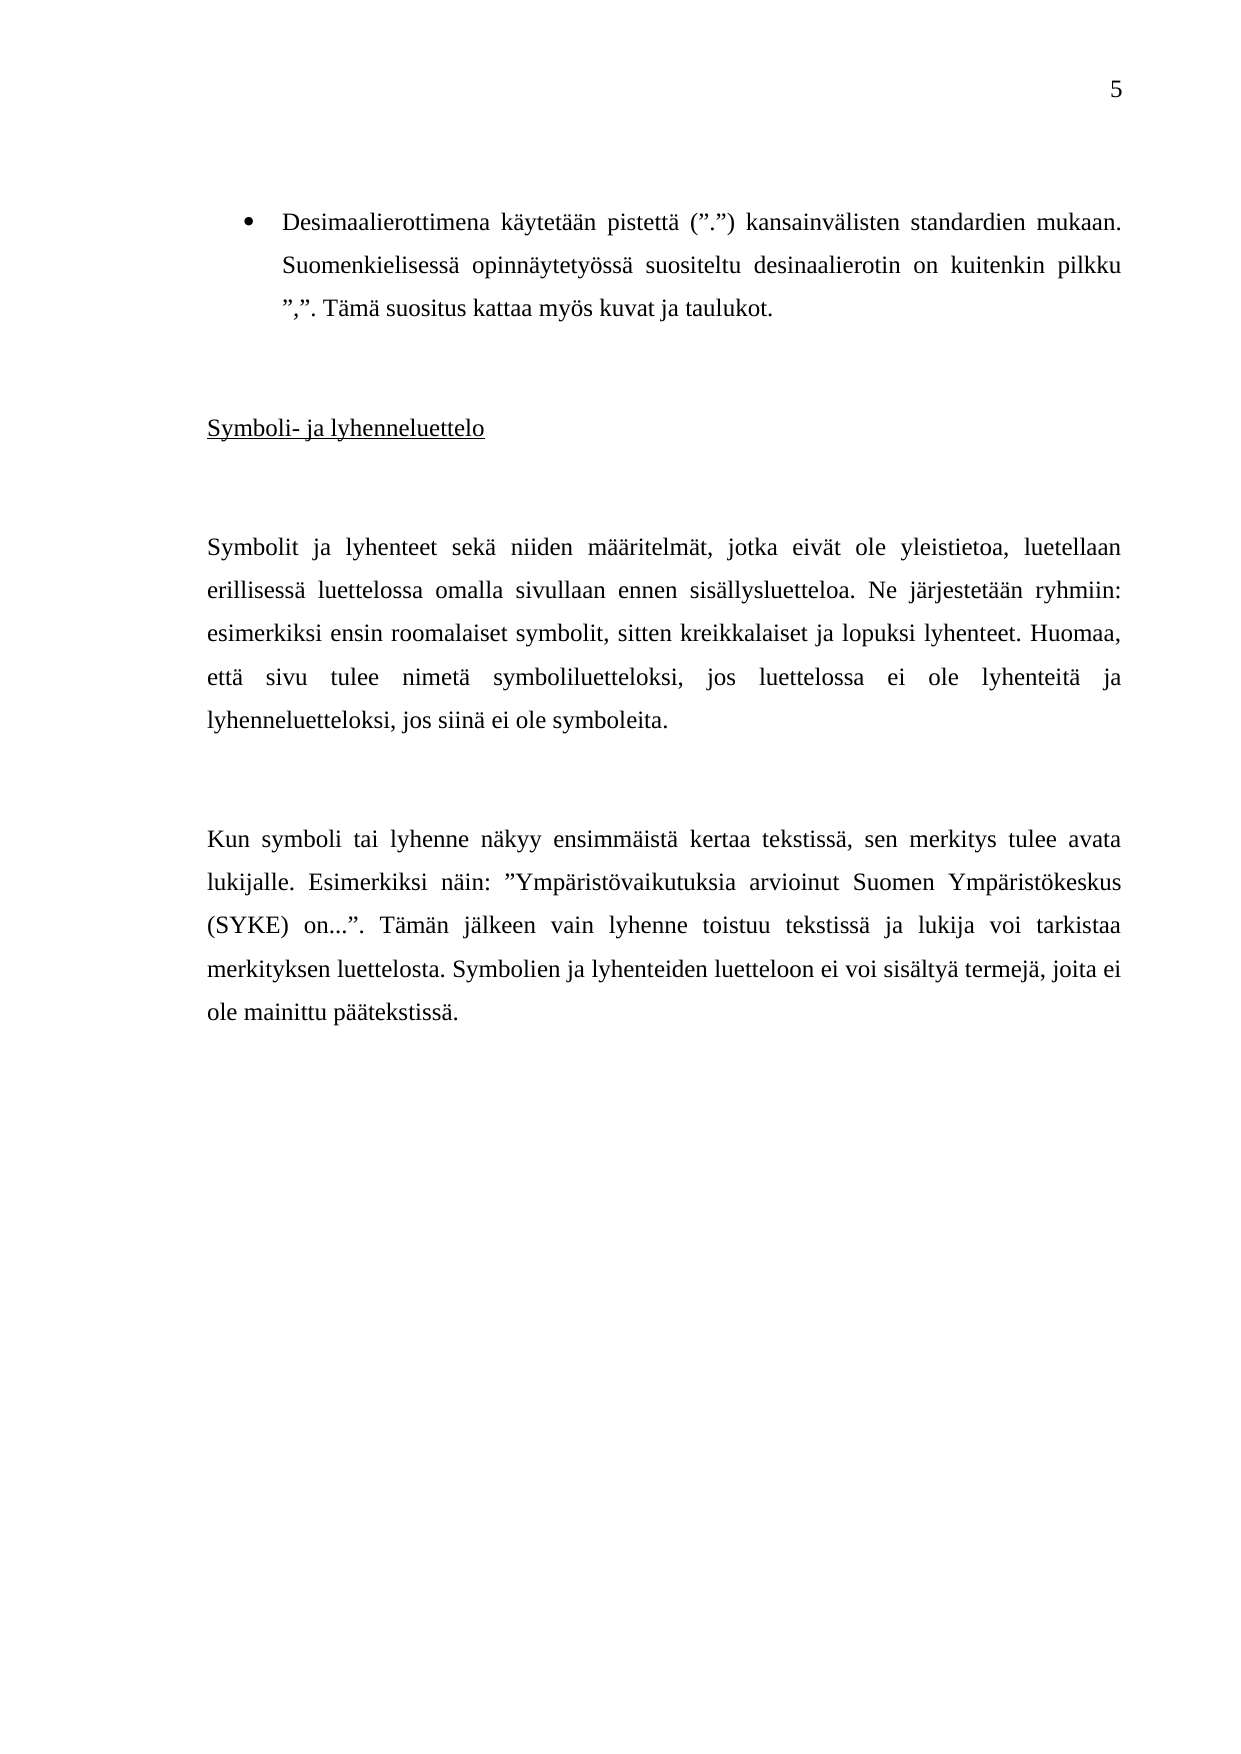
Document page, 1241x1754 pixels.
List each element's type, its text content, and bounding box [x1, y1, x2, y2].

text Symbolit ja lyhenteet sekä niiden määritelmät, jotka eivät ole yleistietoa, luetellaan erillisessä luettelossa omalla sivullaan ennen sisällysluetteloa. Ne järjestetään ryhmiin: esimerkiksi ensin roomalaiset symbolit, sitten kreikkalaiset ja lopuksi lyhenteet. Huomaa, että sivu tulee nimetä symboliluetteloksi, jos luettelossa ei ole lyhenteitä ja lyhenneluetteloksi, jos siinä ei ole symboleita. [207, 532, 1122, 733]
text Kun symboli tai lyhenne näkyy ensimmäistä kertaa tekstissä, sen merkitys tulee avata lukijalle. Esimerkiksi näin: ”Ympäristövaikutuksia arvioinut Suomen Ympäristökeskus (SYKE) on...”. Tämän jälkeen vain lyhenne toistuu tekstissä ja lukija voi tarkistaa merkityksen luettelosta. Symbolien ja lyhenteiden luetteloon ei voi sisältyä termejä, joita ei ole mainittu päätekstissä. [207, 824, 1122, 1026]
list Desimaalierottimena käytetään pistettä (”.”) kansainvälisten standardien mukaan. Suomenkielisessä opinnäytetyössä suositeltu desinaalierotin on kuitenkin pilkku ”,”. Tämä suositus kattaa myös kuvat ja taulukot. [244, 207, 1122, 322]
text Symboli- ja lyhenneluettelo [207, 413, 1122, 441]
